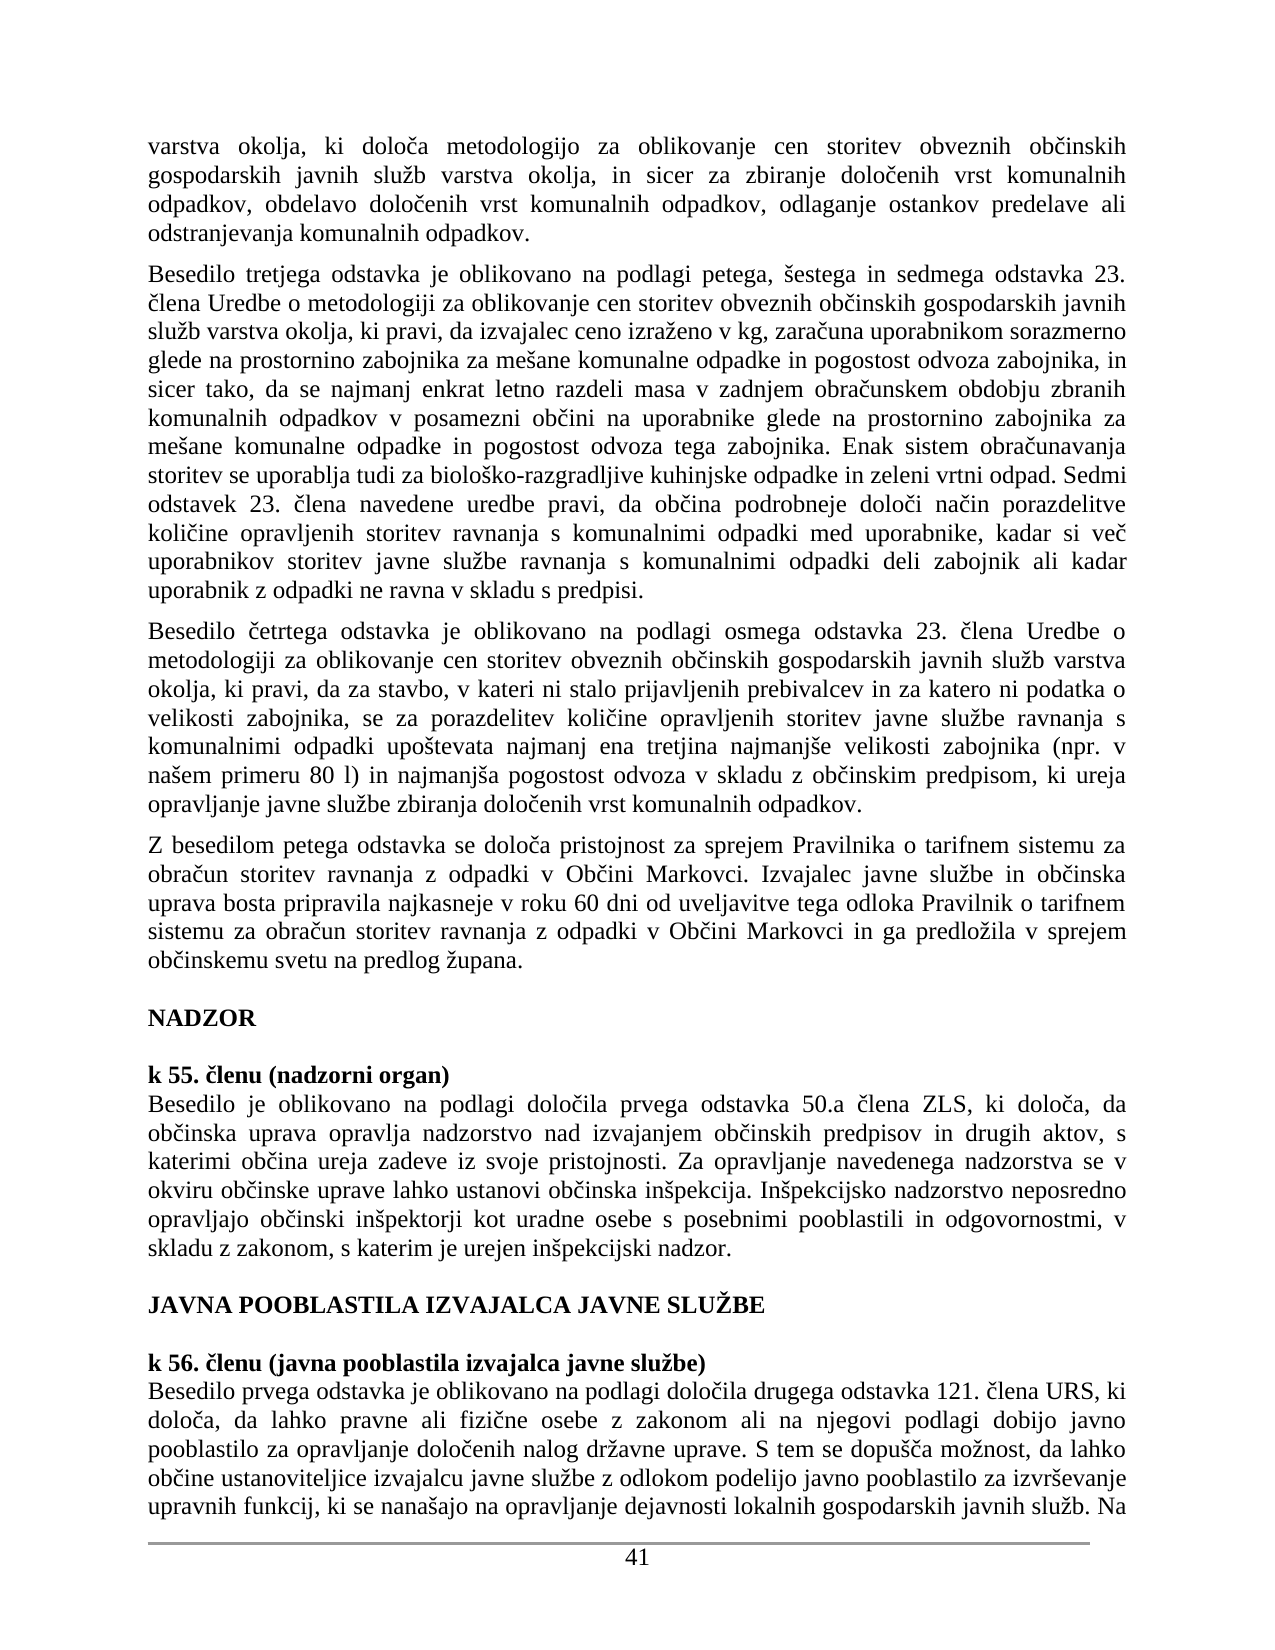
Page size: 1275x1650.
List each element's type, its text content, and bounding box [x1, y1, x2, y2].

text k 55. členu (nadzorni organ) [148, 1060, 1127, 1089]
text Besedilo tretjega odstavka je oblikovano na podlagi petega, šestega in sedmega odstavka 23. člena Uredbe o metodologiji za oblikovanje cen storitev obveznih občinskih gospodarskih javnih služb varstva okolja, ki pravi, da izvajalec ceno izraženo v kg, zaračuna uporabnikom sorazmerno glede na prostornino zabojnika za mešane komunalne odpadke in pogostost odvoza zabojnika, in sicer tako, da se najmanj enkrat letno razdeli masa v zadnjem obračunskem obdobju zbranih komunalnih odpadkov v posamezni občini na uporabnike glede na prostornino zabojnika za mešane komunalne odpadke in pogostost odvoza tega zabojnika. Enak sistem obračunavanja storitev se uporablja tudi za biološko-razgradljive kuhinjske odpadke in zeleni vrtni odpad. Sedmi odstavek 23. člena navedene uredbe pravi, da občina podrobneje določi način porazdelitve količine opravljenih storitev ravnanja s komunalnimi odpadki med uporabnike, kadar si več uporabnikov storitev javne službe ravnanja s komunalnimi odpadki deli zabojnik ali kadar uporabnik z odpadki ne ravna v skladu s predpisi. [148, 259, 1127, 604]
text k 56. členu (javna pooblastila izvajalca javne službe) [148, 1348, 1127, 1376]
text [148, 1376, 1127, 1520]
text NADZOR [148, 1003, 1127, 1031]
text JAVNA POOBLASTILA IZVAJALCA JAVNE SLUŽBE [148, 1290, 1127, 1319]
text Z besedilom petega odstavka se določa pristojnost za sprejem Pravilnika o tarifnem sistemu za obračun storitev ravnanja z odpadki v Občini Markovci. Izvajalec javne službe in občinska uprava bosta pripravila najkasneje v roku 60 dni od uveljavitve tega odloka Pravilnik o tarifnem sistemu za obračun storitev ravnanja z odpadki v Občini Markovci in ga predložila v sprejem občinskemu svetu na predlog župana. [148, 830, 1127, 974]
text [148, 131, 1127, 246]
text Besedilo je oblikovano na podlagi določila prvega odstavka 50.a člena ZLS, ki določa, da občinska uprava opravlja nadzorstvo nad izvajanjem občinskih predpisov in drugih aktov, s katerimi občina ureja zadeve iz svoje pristojnosti. Za opravljanje navedenega nadzorstva se v okviru občinske uprave lahko ustanovi občinska inšpekcija. Inšpekcijsko nadzorstvo neposredno opravljajo občinski inšpektorji kot uradne osebe s posebnimi pooblastili in odgovornostmi, v skladu z zakonom, s katerim je urejen inšpekcijski nadzor. [148, 1089, 1127, 1261]
text Besedilo četrtega odstavka je oblikovano na podlagi osmega odstavka 23. člena Uredbe o metodologiji za oblikovanje cen storitev obveznih občinskih gospodarskih javnih služb varstva okolja, ki pravi, da za stavbo, v kateri ni stalo prijavljenih prebivalcev in za katero ni podatka o velikosti zabojnika, se za porazdelitev količine opravljenih storitev javne službe ravnanja s komunalnimi odpadki upoštevata najmanj ena tretjina najmanjše velikosti zabojnika (npr. v našem primeru 80 l) in najmanjša pogostost odvoza v skladu z občinskim predpisom, ki ureja opravljanje javne službe zbiranja določenih vrst komunalnih odpadkov. [148, 616, 1127, 818]
